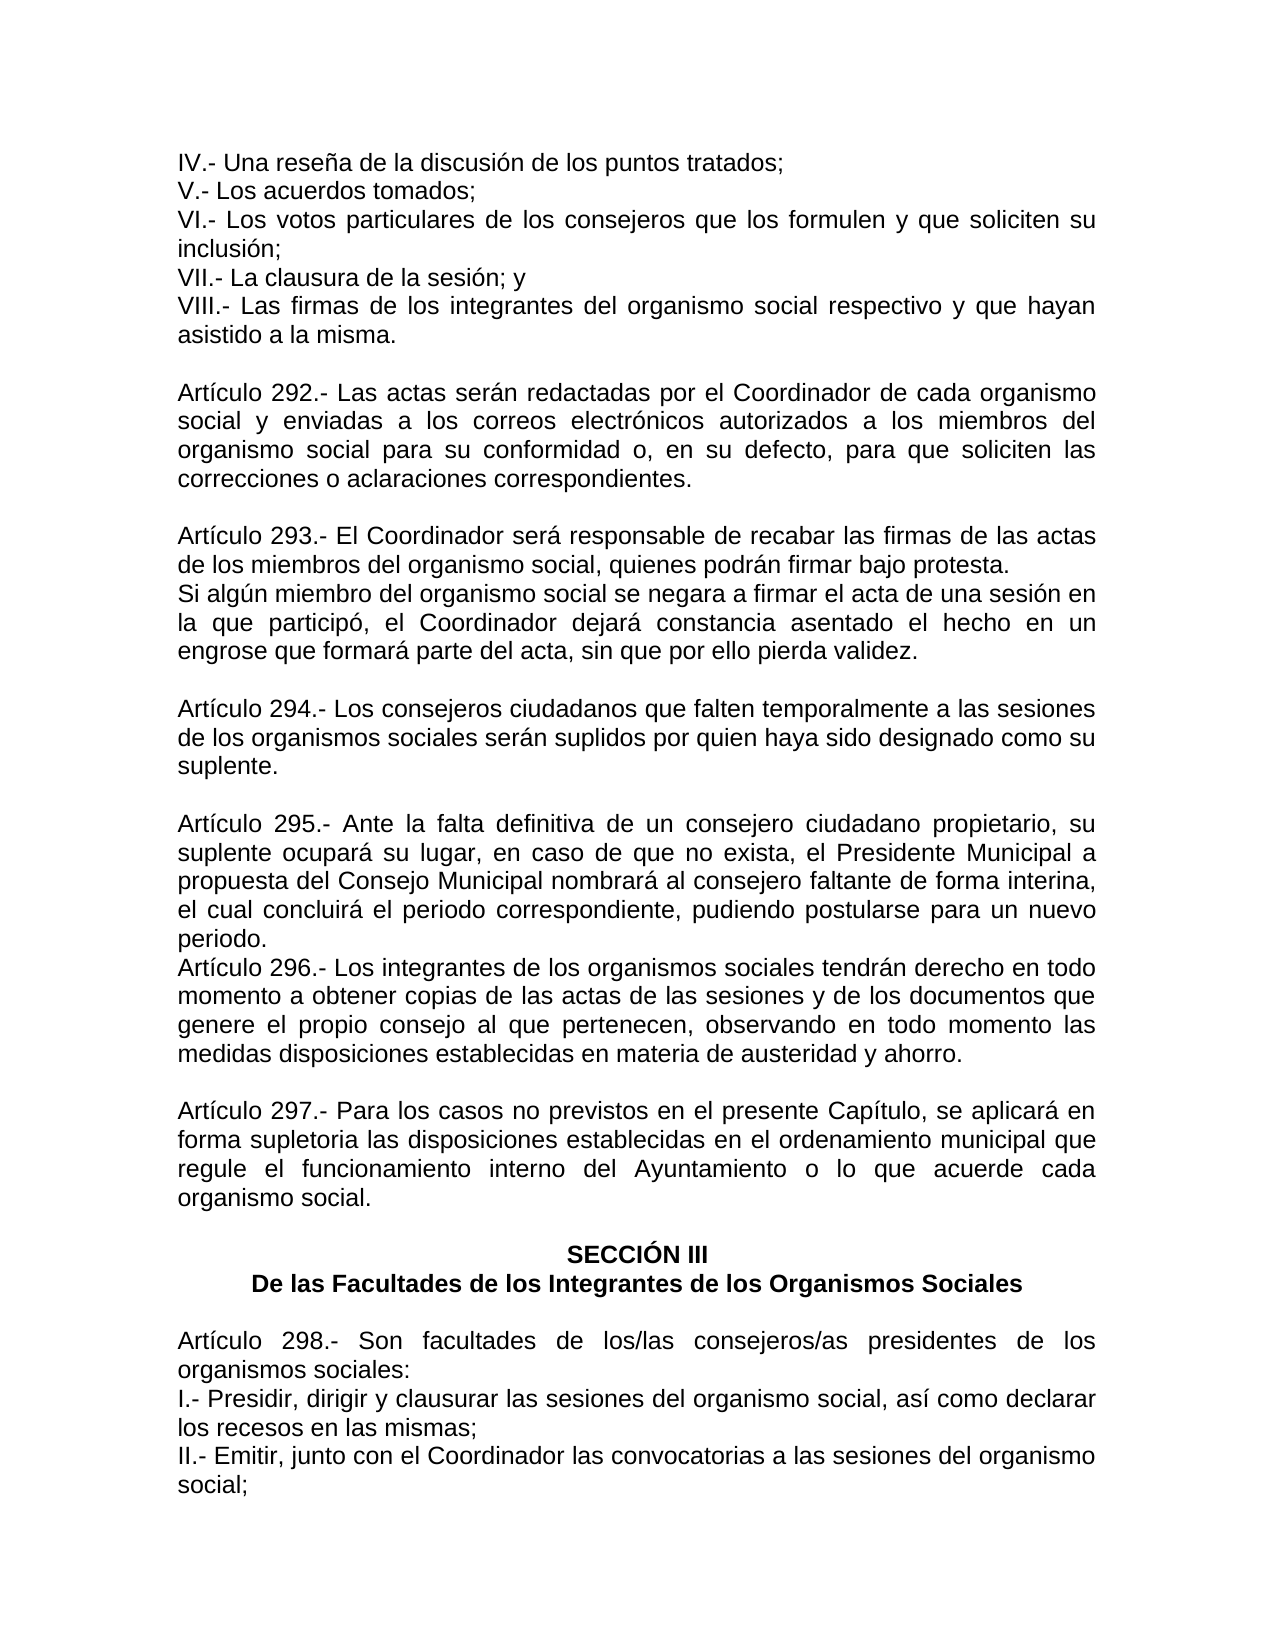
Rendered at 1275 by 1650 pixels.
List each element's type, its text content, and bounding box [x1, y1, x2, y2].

text IV.- Una reseña de la discusión de los puntos tratados; [177, 148, 1098, 176]
text V.- Los acuerdos tomados; [177, 176, 1098, 205]
text VIII.- Las firmas de los integrantes del organismo social respectivo y que hayan asistido a la misma. [177, 291, 1098, 349]
text Artículo 297.- Para los casos no previstos en el presente Capítulo, se aplicará en forma supletoria las disposiciones establecidas en el ordenamiento municipal que regule el funcionamiento interno del Ayuntamiento o lo que acuerde cada organismo social. [177, 1096, 1098, 1211]
text De las Facultades de los Integrantes de los Organismos Sociales [177, 1269, 1098, 1298]
text Si algún miembro del organismo social se negara a firmar el acta de una sesión en la que participó, el Coordinador dejará constancia asentado el hecho en un engrose que formará parte del acta, sin que por ello pierda validez. [177, 579, 1098, 665]
text Artículo 293.- El Coordinador será responsable de recabar las firmas de las actas de los miembros del organismo social, quienes podrán firmar bajo protesta. [177, 521, 1098, 579]
text VI.- Los votos particulares de los consejeros que los formulen y que soliciten su inclusión; [177, 205, 1098, 263]
text I.- Presidir, dirigir y clausurar las sesiones del organismo social, así como declarar los recesos en las mismas; [177, 1384, 1098, 1441]
text Artículo 292.- Las actas serán redactadas por el Coordinador de cada organismo social y enviadas a los correos electrónicos autorizados a los miembros del organismo social para su conformidad o, en su defecto, para que soliciten las correcciones o aclaraciones correspondientes. [177, 378, 1098, 493]
text Artículo 296.- Los integrantes de los organismos sociales tendrán derecho en todo momento a obtener copias de las actas de las sesiones y de los documentos que genere el propio consejo al que pertenecen, observando en todo momento las medidas disposiciones establecidas en materia de austeridad y ahorro. [177, 953, 1098, 1068]
text SECCIÓN III [177, 1240, 1098, 1269]
text Artículo 298.- Son facultades de los/las consejeros/as presidentes de los organismos sociales: [177, 1326, 1098, 1384]
text II.- Emitir, junto con el Coordinador las convocatorias a las sesiones del organismo social; [177, 1441, 1098, 1499]
text Artículo 295.- Ante la falta definitiva de un consejero ciudadano propietario, su suplente ocupará su lugar, en caso de que no exista, el Presidente Municipal a propuesta del Consejo Municipal nombrará al consejero faltante de forma interina, el cual concluirá el periodo correspondiente, pudiendo postularse para un nuevo periodo. [177, 809, 1098, 953]
text Artículo 294.- Los consejeros ciudadanos que falten temporalmente a las sesiones de los organismos sociales serán suplidos por quien haya sido designado como su suplente. [177, 694, 1098, 780]
text VII.- La clausura de la sesión; y [177, 263, 1098, 291]
